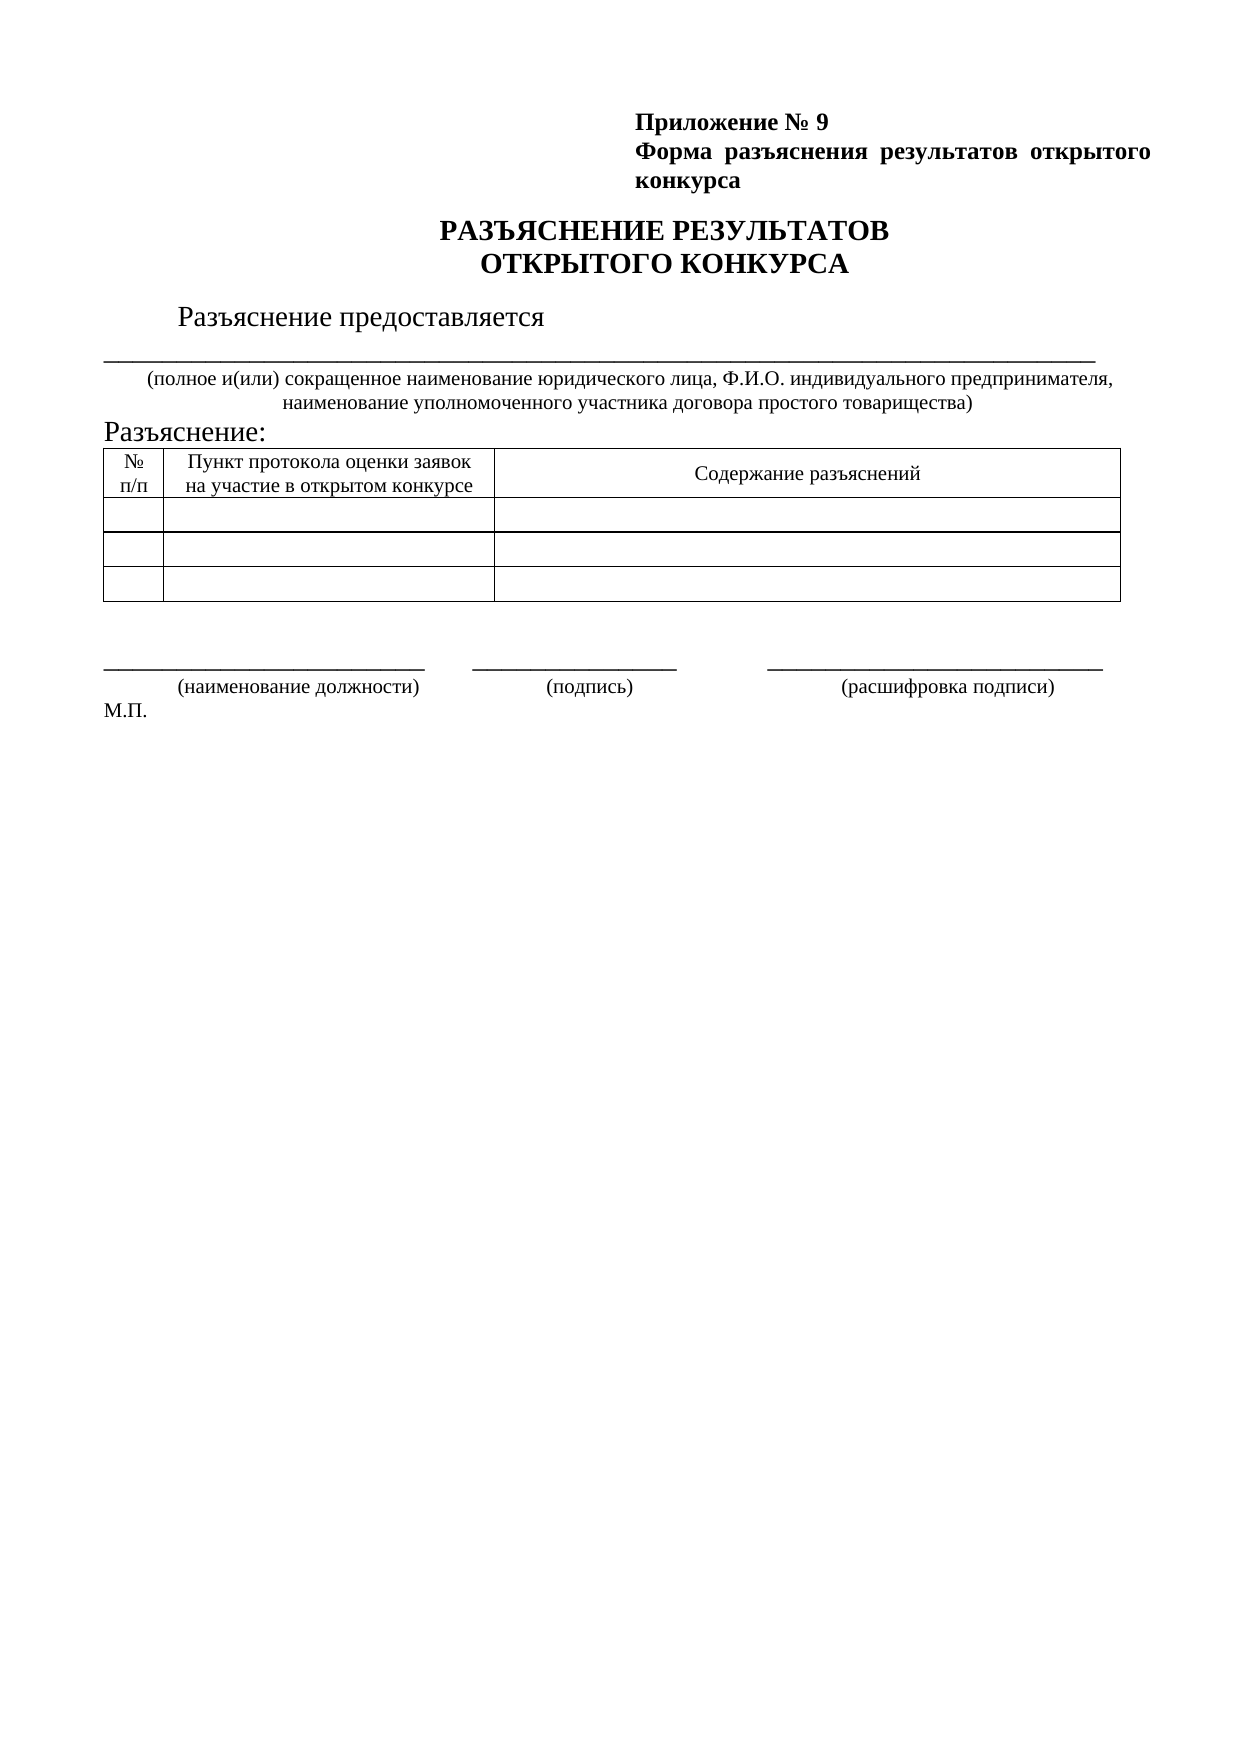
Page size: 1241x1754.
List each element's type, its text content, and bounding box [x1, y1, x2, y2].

text Разъяснение: [103, 414, 1152, 448]
table_header Содержание разъяснений [495, 449, 1120, 497]
text ОТКРЫТОГО КОНКУРСА [103, 246, 1152, 280]
table_header Пункт протокола оценки заявок на участие в открытом конкурсе [164, 449, 494, 497]
table_cell [164, 533, 494, 566]
table_header № п/п [104, 449, 163, 497]
subtitle Форма разъяснения результатов открытого конкурса [635, 136, 1152, 193]
text РАЗЪЯСНЕНИЕ РЕЗУЛЬТАТОВ [103, 213, 1152, 246]
table_cell [164, 498, 494, 531]
subtitle Приложение № 9 [635, 107, 1152, 136]
text М.П. [103, 698, 1152, 722]
text ____________________________________________________________________ [103, 332, 1152, 366]
text ______________________ ______________ _______________________ [103, 640, 1152, 673]
text (наименование должности) (подпись) (расшифровка подписи) [103, 673, 1152, 698]
table_cell [164, 567, 494, 601]
table_cell [104, 498, 163, 531]
table_cell [495, 533, 1120, 566]
table_cell [104, 567, 163, 601]
text (полное и(или) сокращенное наименование юридического лица, Ф.И.О. индивидуального предпринимателя, наименование уполномоченного участника договора простого товарищества) [103, 366, 1152, 414]
table_cell [495, 567, 1120, 601]
text Разъяснение предоставляется [103, 299, 1152, 332]
table_cell [104, 533, 163, 566]
table_cell [495, 498, 1120, 531]
